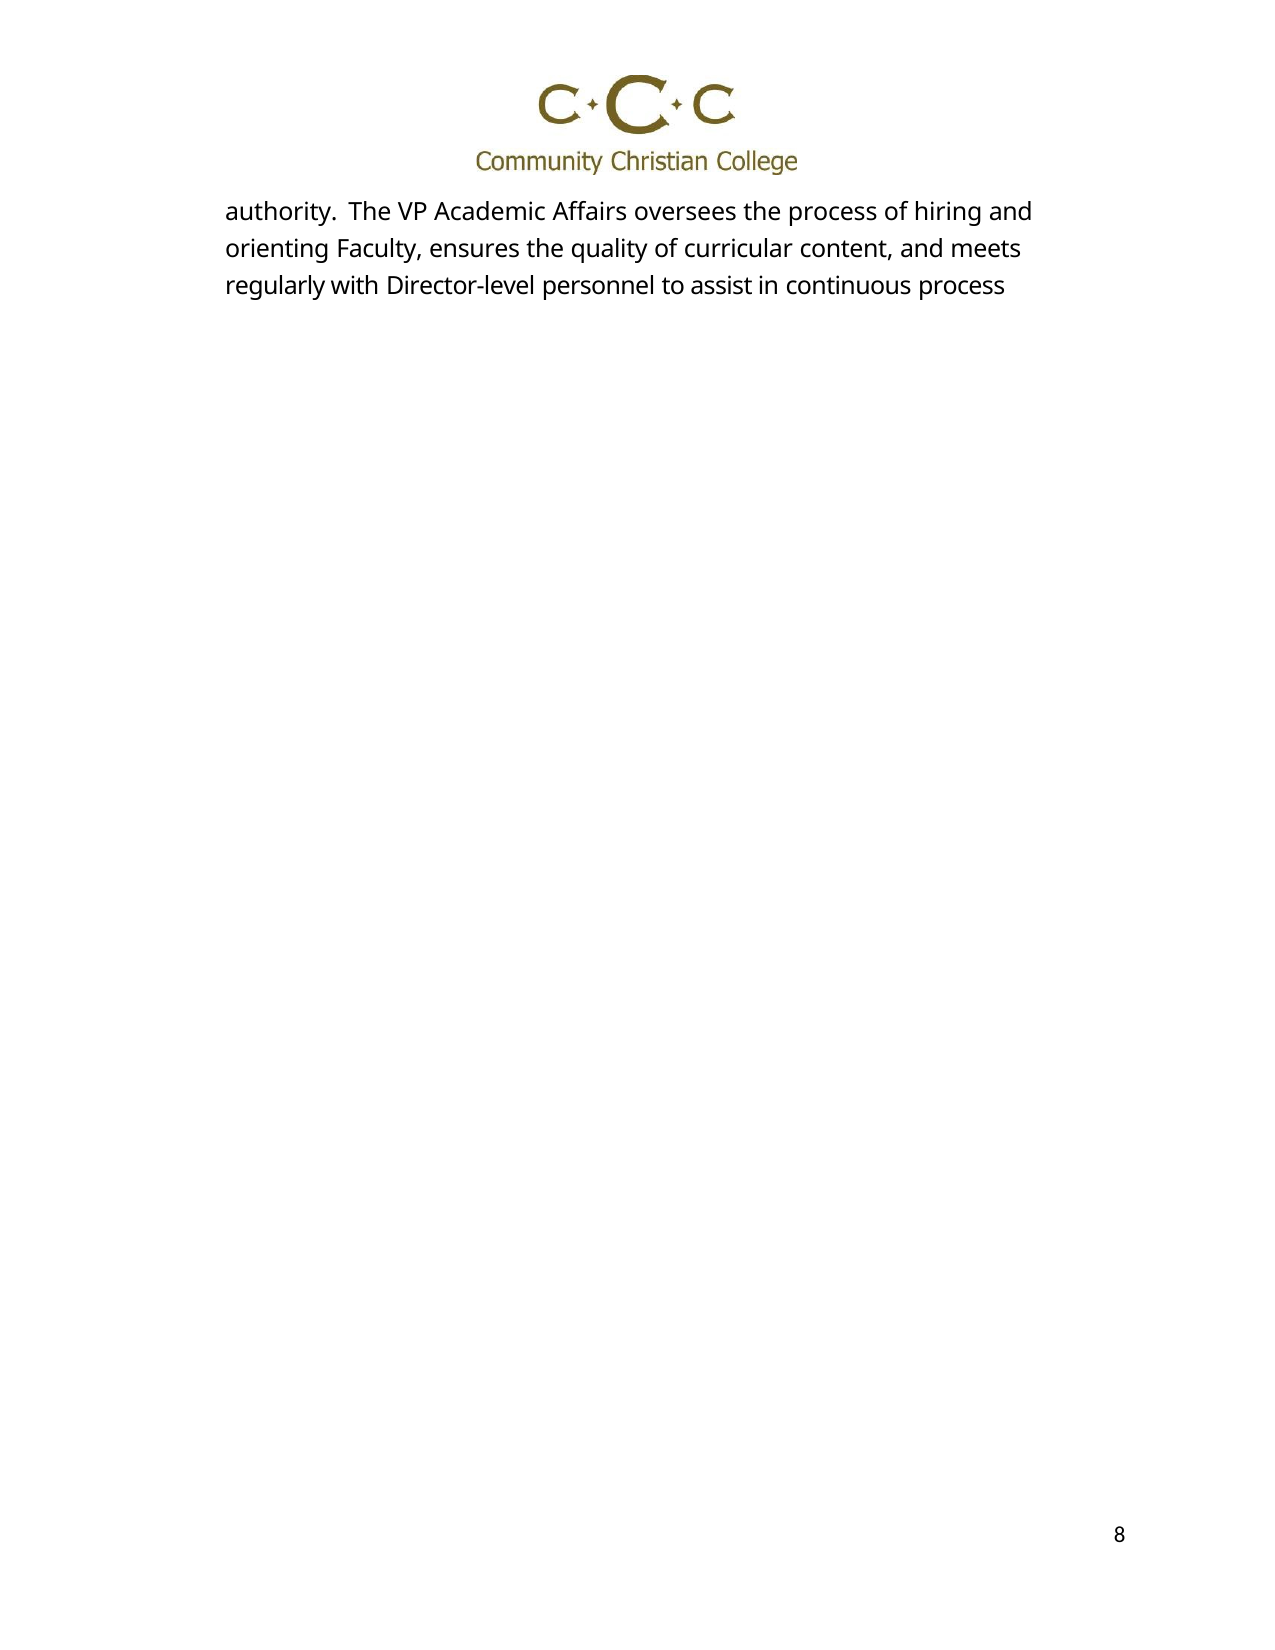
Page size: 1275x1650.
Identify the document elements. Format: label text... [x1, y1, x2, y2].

picture [476, 75, 797, 175]
